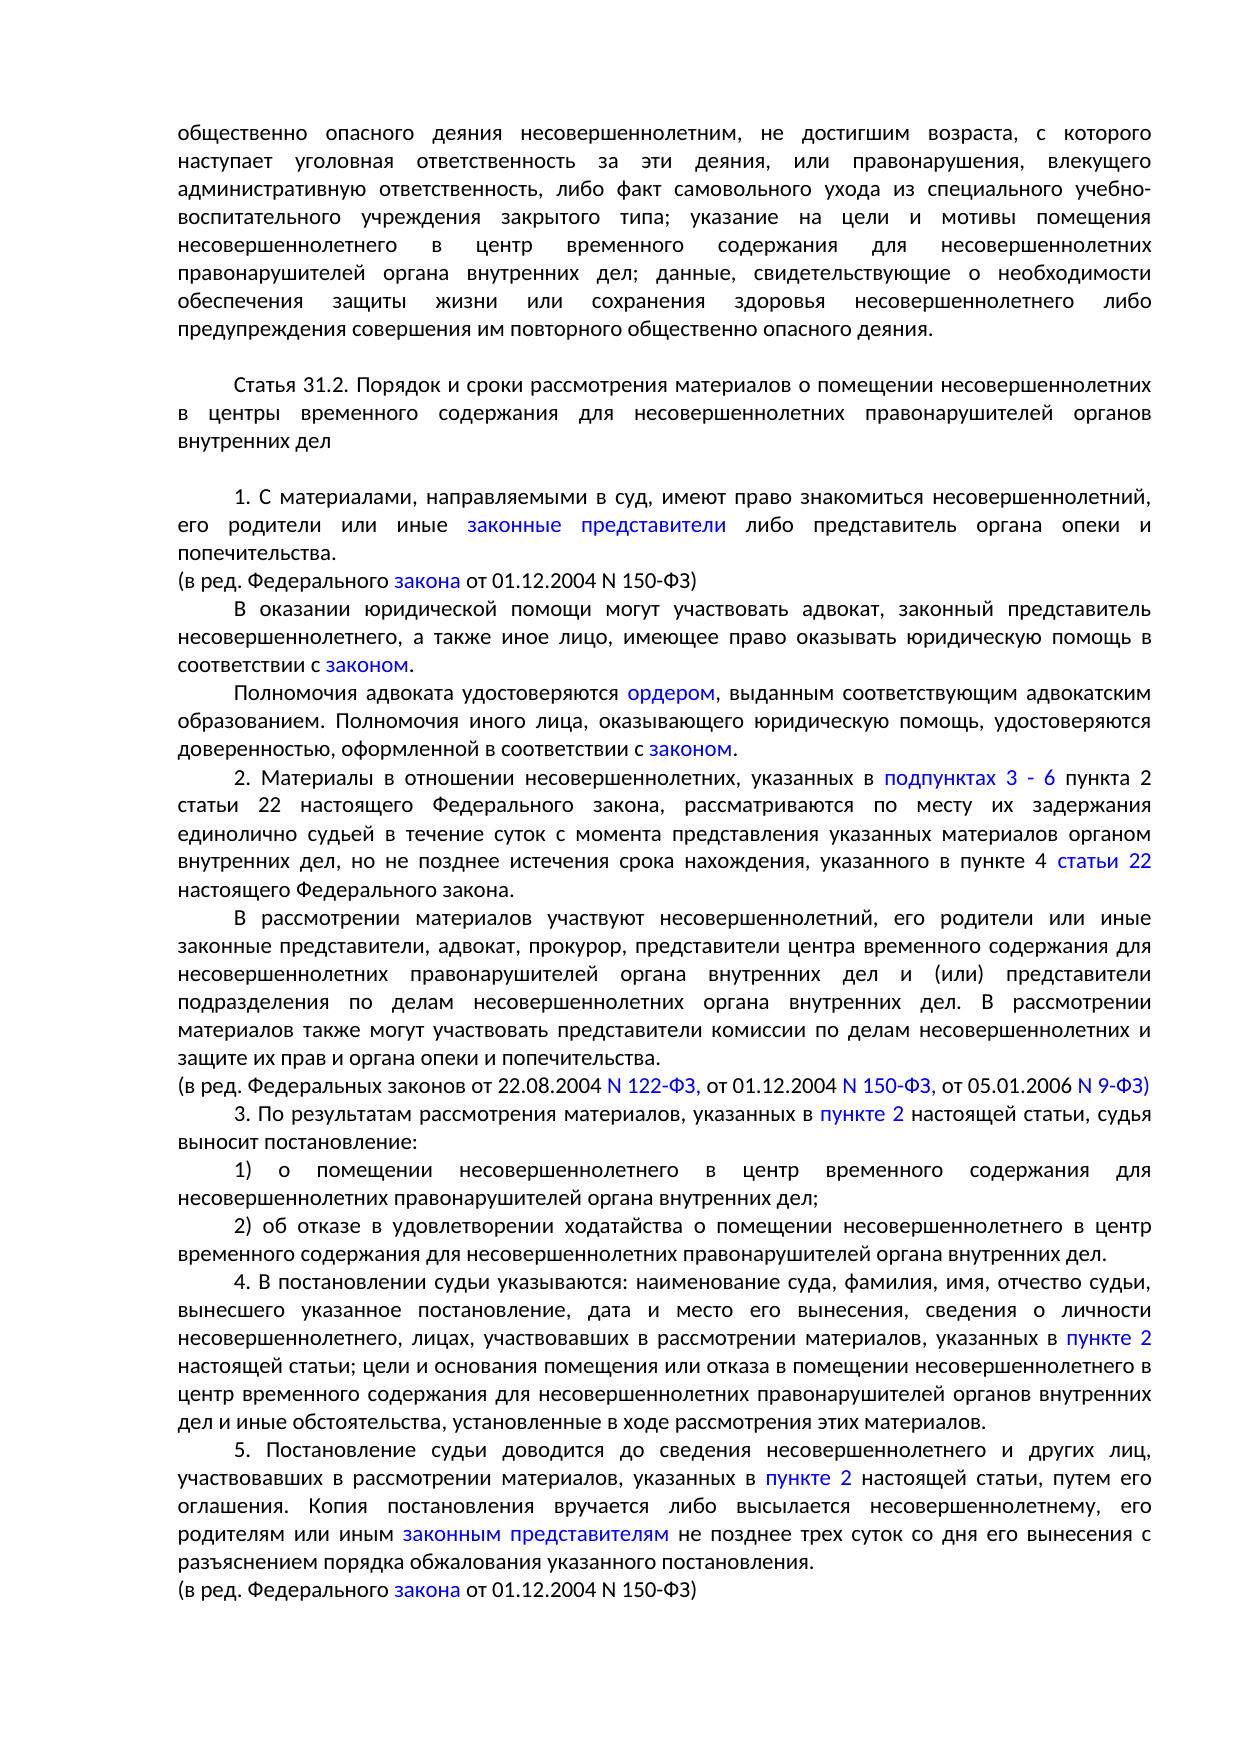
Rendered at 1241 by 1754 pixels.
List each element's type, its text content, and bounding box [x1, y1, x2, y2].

text Статья 31.2. Порядок и сроки рассмотрения материалов о помещении несовершеннолетних в центры временного содержания для несовершеннолетних правонарушителей органов внутренних дел [177, 370, 1152, 454]
text (в ред. Федеральных законов от 22.08.2004 N 122-ФЗ, от 01.12.2004 N 150-ФЗ, от 05.01.2006 N 9-ФЗ) [177, 1071, 1152, 1099]
text В рассмотрении материалов участвуют несовершеннолетний, его родители или иные законные представители, адвокат, прокурор, представители центра временного содержания для несовершеннолетних правонарушителей органа внутренних дел и (или) представители подразделения по делам несовершеннолетних органа внутренних дел. В рассмотрении материалов также могут участвовать представители комиссии по делам несовершеннолетних и защите их прав и органа опеки и попечительства. [177, 903, 1152, 1071]
text 3. По результатам рассмотрения материалов, указанных в пункте 2 настоящей статьи, судья выносит постановление: [177, 1099, 1152, 1155]
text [177, 118, 1152, 342]
text 4. В постановлении судьи указываются: наименование суда, фамилия, имя, отчество судьи, вынесшего указанное постановление, дата и место его вынесения, сведения о личности несовершеннолетнего, лицах, участвовавших в рассмотрении материалов, указанных в пункте 2 настоящей статьи; цели и основания помещения или отказа в помещении несовершеннолетнего в центр временного содержания для несовершеннолетних правонарушителей органов внутренних дел и иные обстоятельства, установленные в ходе рассмотрения этих материалов. [177, 1267, 1152, 1435]
text 2) об отказе в удовлетворении ходатайства о помещении несовершеннолетнего в центр временного содержания для несовершеннолетних правонарушителей органа внутренних дел. [177, 1211, 1152, 1267]
text В оказании юридической помощи могут участвовать адвокат, законный представитель несовершеннолетнего, а также иное лицо, имеющее право оказывать юридическую помощь в соответствии с законом. [177, 594, 1152, 678]
text 1) о помещении несовершеннолетнего в центр временного содержания для несовершеннолетних правонарушителей органа внутренних дел; [177, 1155, 1152, 1211]
text 2. Материалы в отношении несовершеннолетних, указанных в подпунктах 3 - 6 пункта 2 статьи 22 настоящего Федерального закона, рассматриваются по месту их задержания единолично судьей в течение суток с момента представления указанных материалов органом внутренних дел, но не позднее истечения срока нахождения, указанного в пункте 4 статьи 22 настоящего Федерального закона. [177, 763, 1152, 903]
text 5. Постановление судьи доводится до сведения несовершеннолетнего и других лиц, участвовавших в рассмотрении материалов, указанных в пункте 2 настоящей статьи, путем его оглашения. Копия постановления вручается либо высылается несовершеннолетнему, его родителям или иным законным представителям не позднее трех суток со дня его вынесения с разъяснением порядка обжалования указанного постановления. [177, 1435, 1152, 1575]
text (в ред. Федерального закона от 01.12.2004 N 150-ФЗ) [177, 1575, 1152, 1603]
text (в ред. Федерального закона от 01.12.2004 N 150-ФЗ) [177, 566, 1152, 594]
text 1. С материалами, направляемыми в суд, имеют право знакомиться несовершеннолетний, его родители или иные законные представители либо представитель органа опеки и попечительства. [177, 482, 1152, 566]
text Полномочия адвоката удостоверяются ордером, выданным соответствующим адвокатским образованием. Полномочия иного лица, оказывающего юридическую помощь, удостоверяются доверенностью, оформленной в соответствии с законом. [177, 678, 1152, 763]
